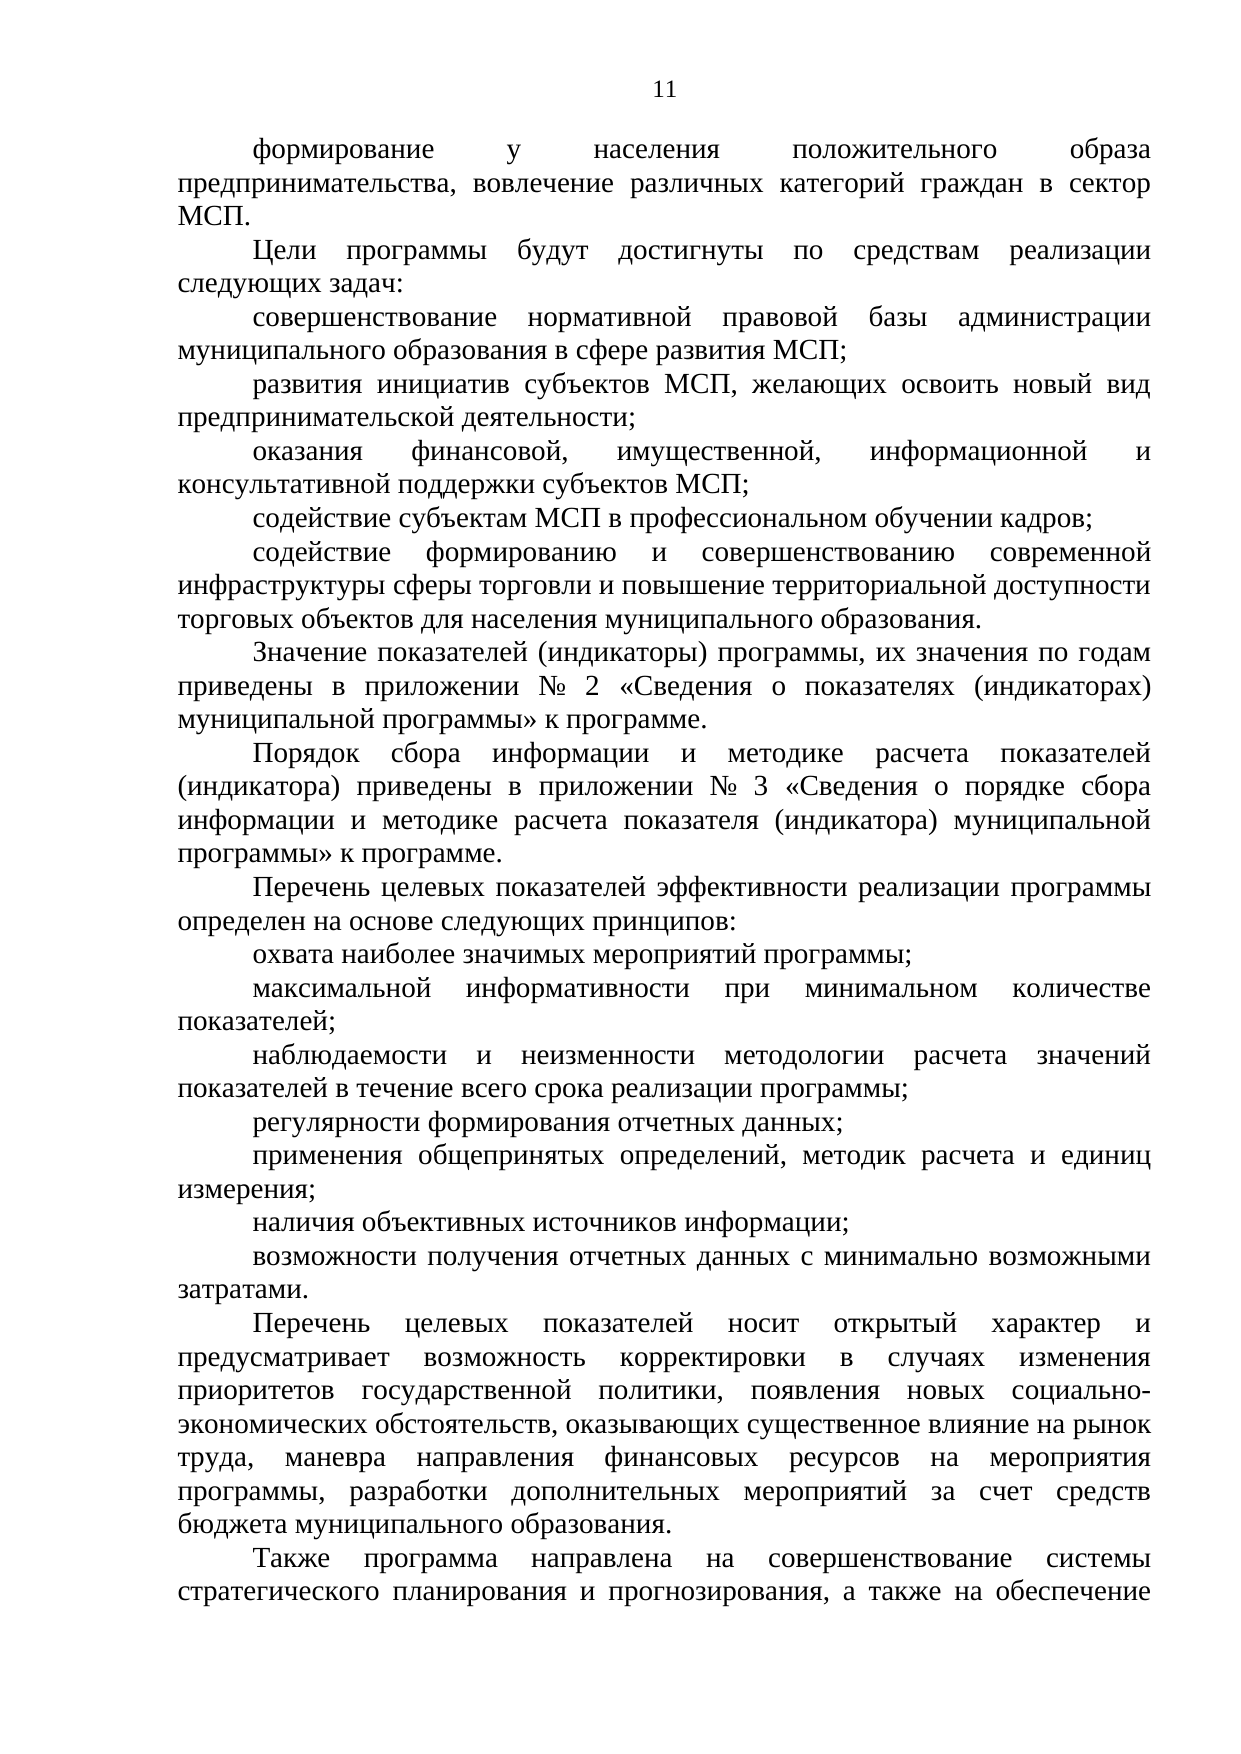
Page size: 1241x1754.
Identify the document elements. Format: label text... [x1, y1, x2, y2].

text развития инициатив субъектов МСП, желающих освоить новый вид предпринимательской деятельности; [177, 366, 1152, 433]
text применения общепринятых определений, методик расчета и единиц измерения; [177, 1137, 1152, 1204]
text Порядок сбора информации и методике расчета показателей (индикатора) приведены в приложении № 3 «Сведения о порядке сбора информации и методике расчета показателя (индикатора) муниципальной программы» к программе. [177, 735, 1152, 869]
text содействие субъектам МСП в профессиональном обучении кадров; [177, 500, 1152, 534]
text Значение показателей (индикаторы) программы, их значения по годам приведены в приложении № 2 «Сведения о показателях (индикаторах) муниципальной программы» к программе. [177, 634, 1152, 735]
text совершенствование нормативной правовой базы администрации муниципального образования в сфере развития МСП; [177, 299, 1152, 366]
text формирование у населения положительного образа предпринимательства, вовлечение различных категорий граждан в сектор МСП. [177, 131, 1152, 232]
text наличия объективных источников информации; [177, 1204, 1152, 1238]
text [177, 1540, 1152, 1607]
text возможности получения отчетных данных с минимально возможными затратами. [177, 1238, 1152, 1305]
text максимальной информативности при минимальном количестве показателей; [177, 970, 1152, 1037]
text содействие формированию и совершенствованию современной инфраструктуры сферы торговли и повышение территориальной доступности торговых объектов для населения муниципального образования. [177, 534, 1152, 634]
text наблюдаемости и неизменности методологии расчета значений показателей в течение всего срока реализации программы; [177, 1037, 1152, 1104]
text Перечень целевых показателей эффективности реализации программы определен на основе следующих принципов: [177, 869, 1152, 936]
text Цели программы будут достигнуты по средствам реализации следующих задач: [177, 232, 1152, 299]
text Перечень целевых показателей носит открытый характер и предусматривает возможность корректировки в случаях изменения приоритетов государственной политики, появления новых социально-экономических обстоятельств, оказывающих существенное влияние на рынок труда, маневра направления финансовых ресурсов на мероприятия программы, разработки дополнительных мероприятий за счет средств бюджета муниципального образования. [177, 1305, 1152, 1540]
text охвата наиболее значимых мероприятий программы; [177, 936, 1152, 970]
text регулярности формирования отчетных данных; [177, 1104, 1152, 1137]
text оказания финансовой, имущественной, информационной и консультативной поддержки субъектов МСП; [177, 433, 1152, 500]
